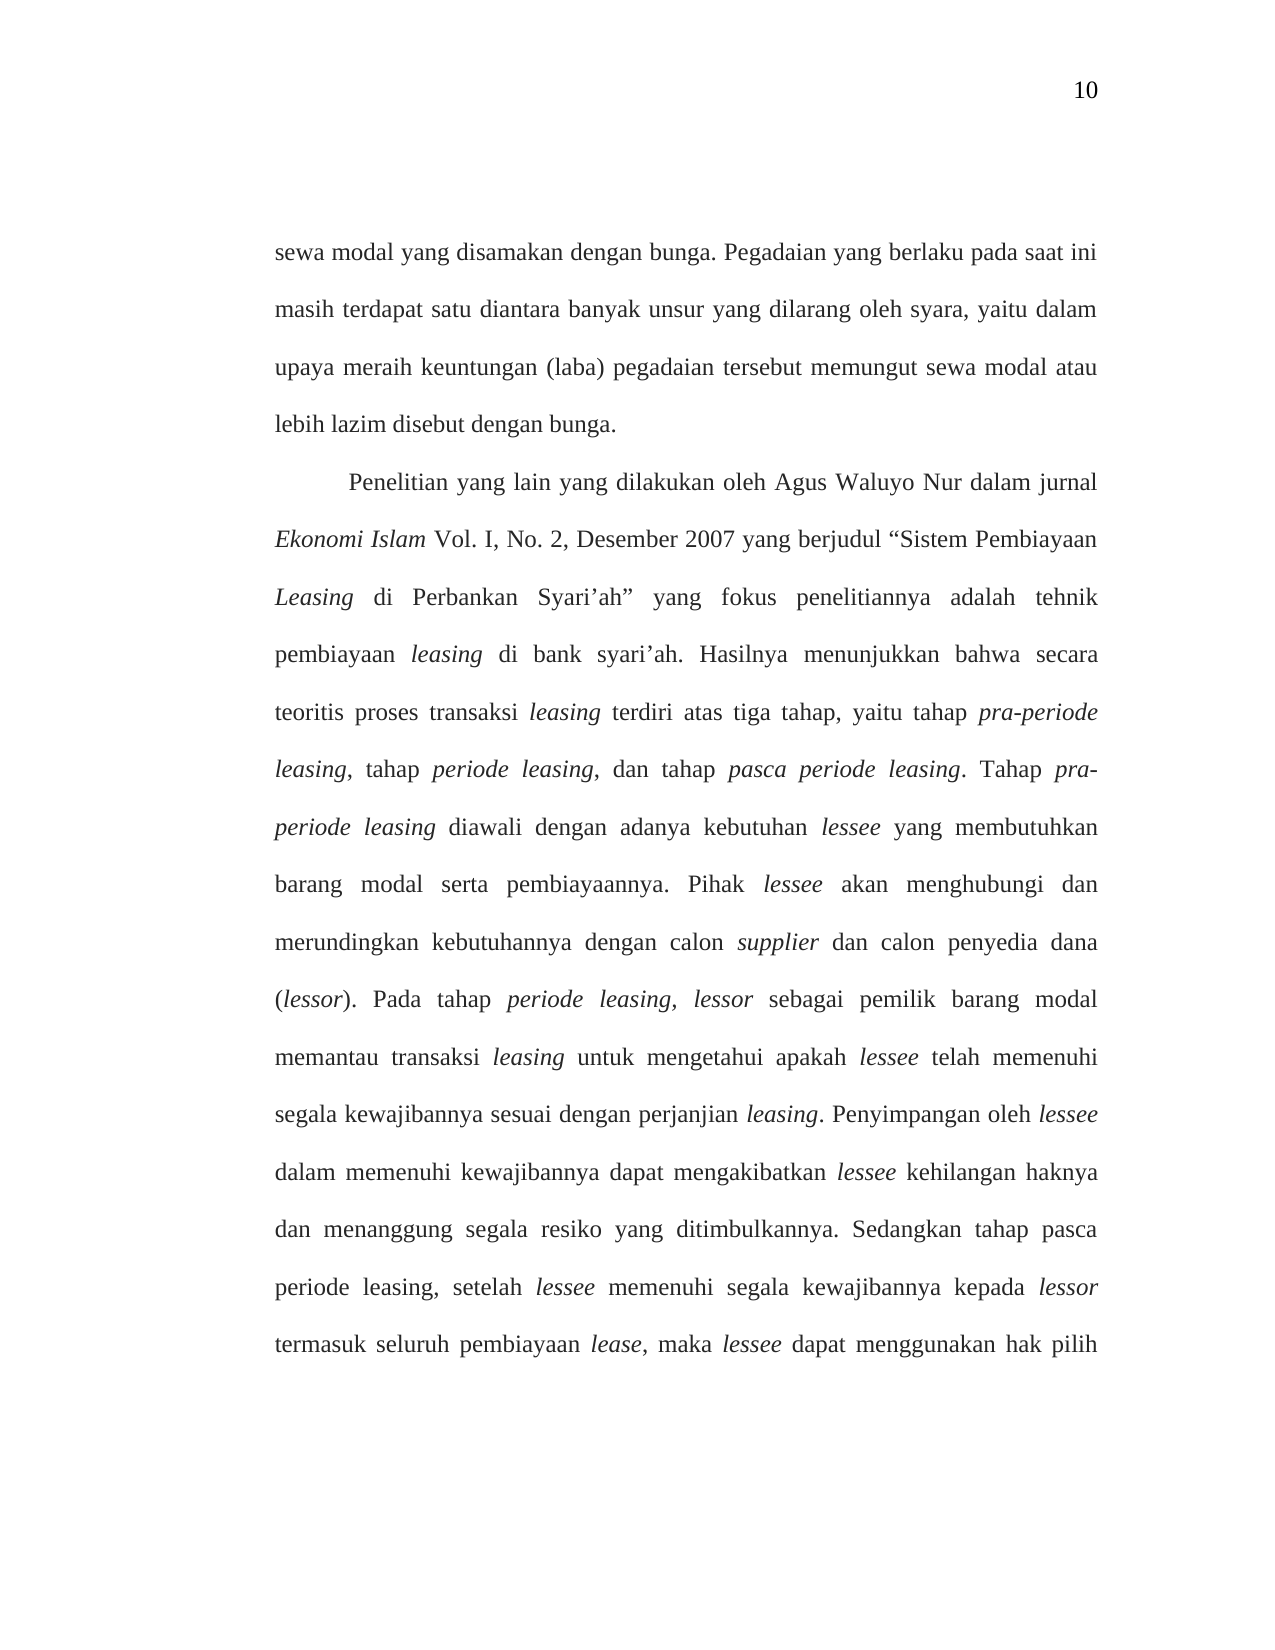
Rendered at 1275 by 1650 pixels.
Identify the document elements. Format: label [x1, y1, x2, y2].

text [274, 467, 1098, 1358]
text [274, 237, 1098, 438]
